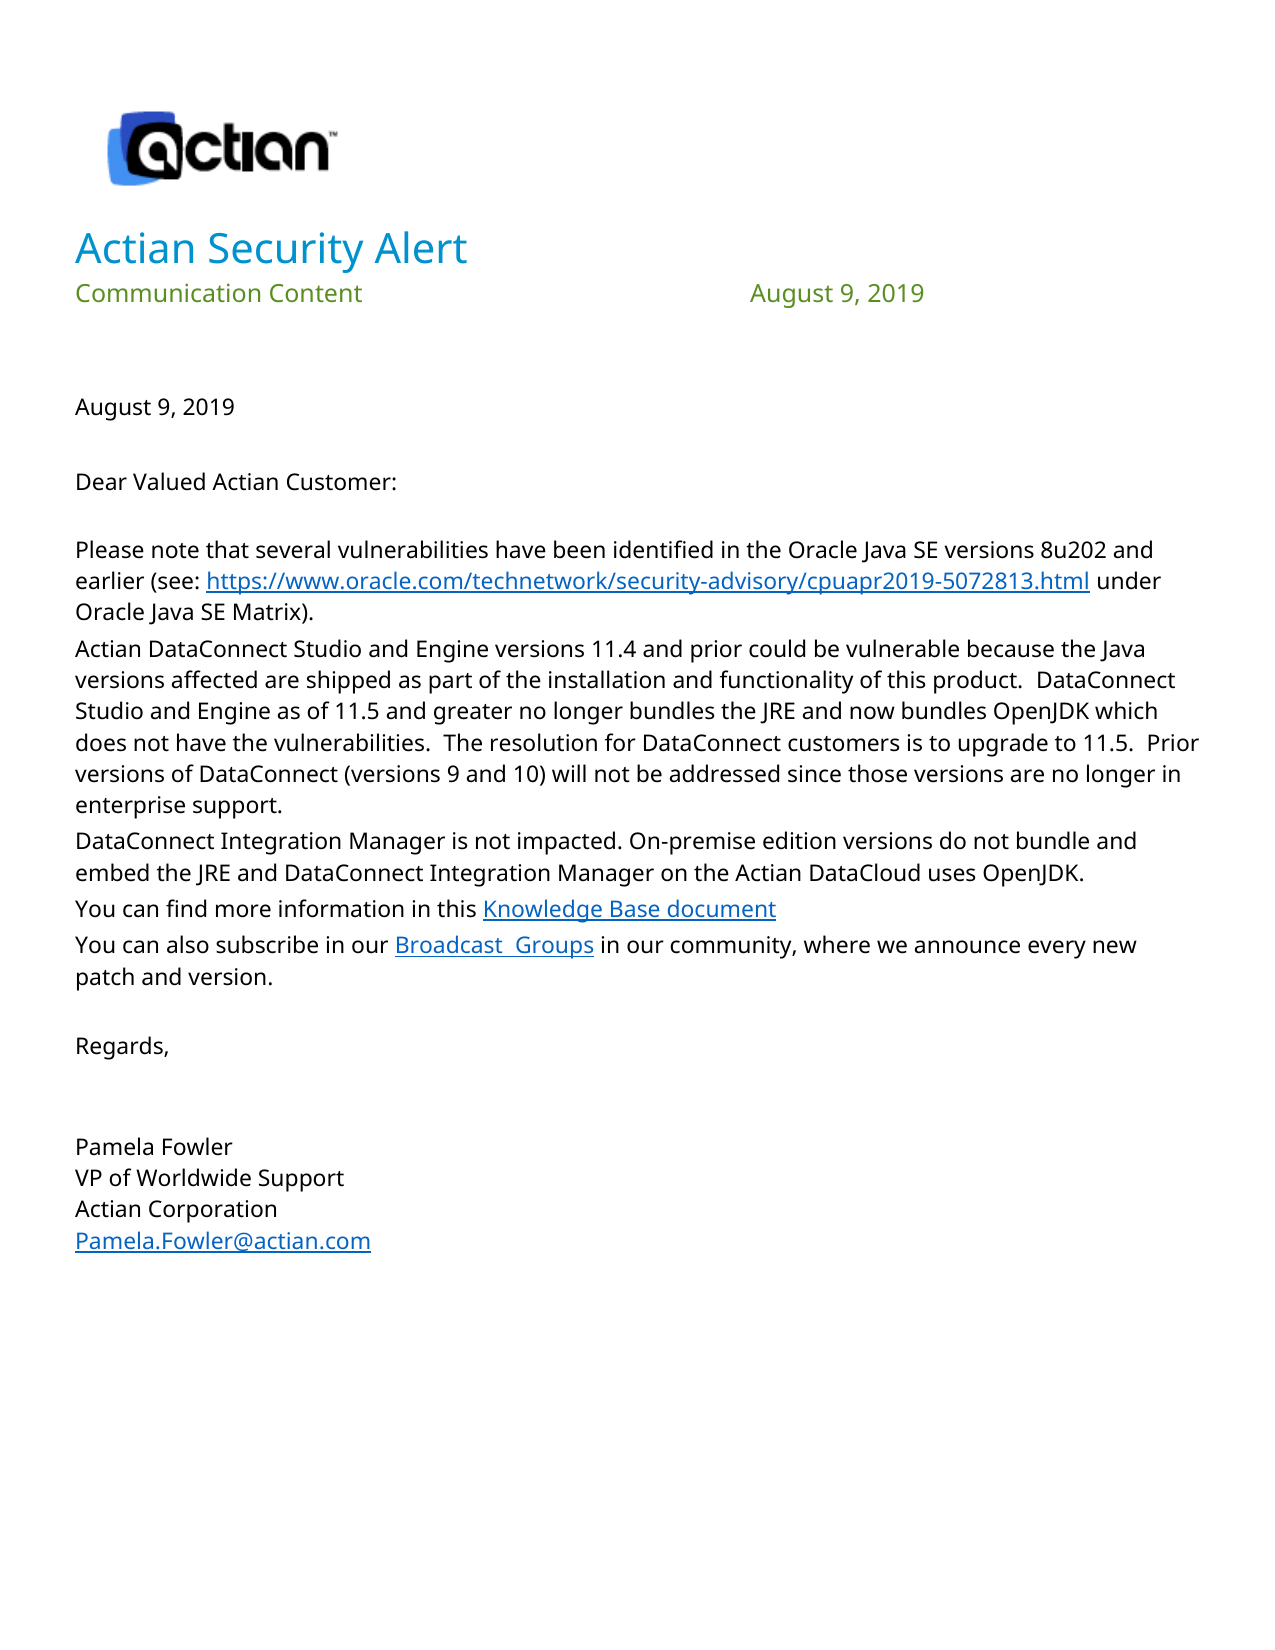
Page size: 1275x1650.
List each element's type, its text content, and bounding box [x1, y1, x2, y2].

text You can also subscribe in our Broadcast Groups in our community, where we announce every new patch and version. [75, 929, 1200, 992]
text Communication Content August 9, 2019 [75, 276, 1200, 309]
text Please note that several vulnerabilities have been identified in the Oracle Java SE versions 8u202 and earlier (see: https://www.oracle.com/technetwork/security-advisory/cpuapr2019-5072813.html under Oracle Java SE Matrix). [75, 534, 1200, 628]
text VP of Worldwide Support [75, 1162, 1200, 1193]
text Actian Security Alert [75, 219, 1200, 276]
text Regards, [75, 1030, 1200, 1061]
text You can find more information in this Knowledge Base document [75, 893, 1200, 924]
text Actian DataConnect Studio and Engine versions 11.4 and prior could be vulnerable because the Java versions affected are shipped as part of the installation and functionality of this product. DataConnect Studio and Engine as of 11.5 and greater no longer bundles the JRE and now bundles OpenJDK which does not have the vulnerabilities. The resolution for DataConnect customers is to upgrade to 11.5. Prior versions of DataConnect (versions 9 and 10) will not be addressed since those versions are no longer in enterprise support. [75, 633, 1200, 820]
text Pamela Fowler [75, 1131, 1200, 1162]
text Actian Corporation [75, 1193, 1200, 1224]
text Pamela.Fowler@actian.com [75, 1224, 1200, 1256]
picture [75, 75, 366, 219]
text August 9, 2019 [75, 391, 1200, 422]
text DataConnect Integration Manager is not impacted. On-premise edition versions do not bundle and embed the JRE and DataConnect Integration Manager on the Actian DataCloud uses OpenJDK. [75, 825, 1200, 888]
text Dear Valued Actian Customer: [75, 466, 1200, 497]
